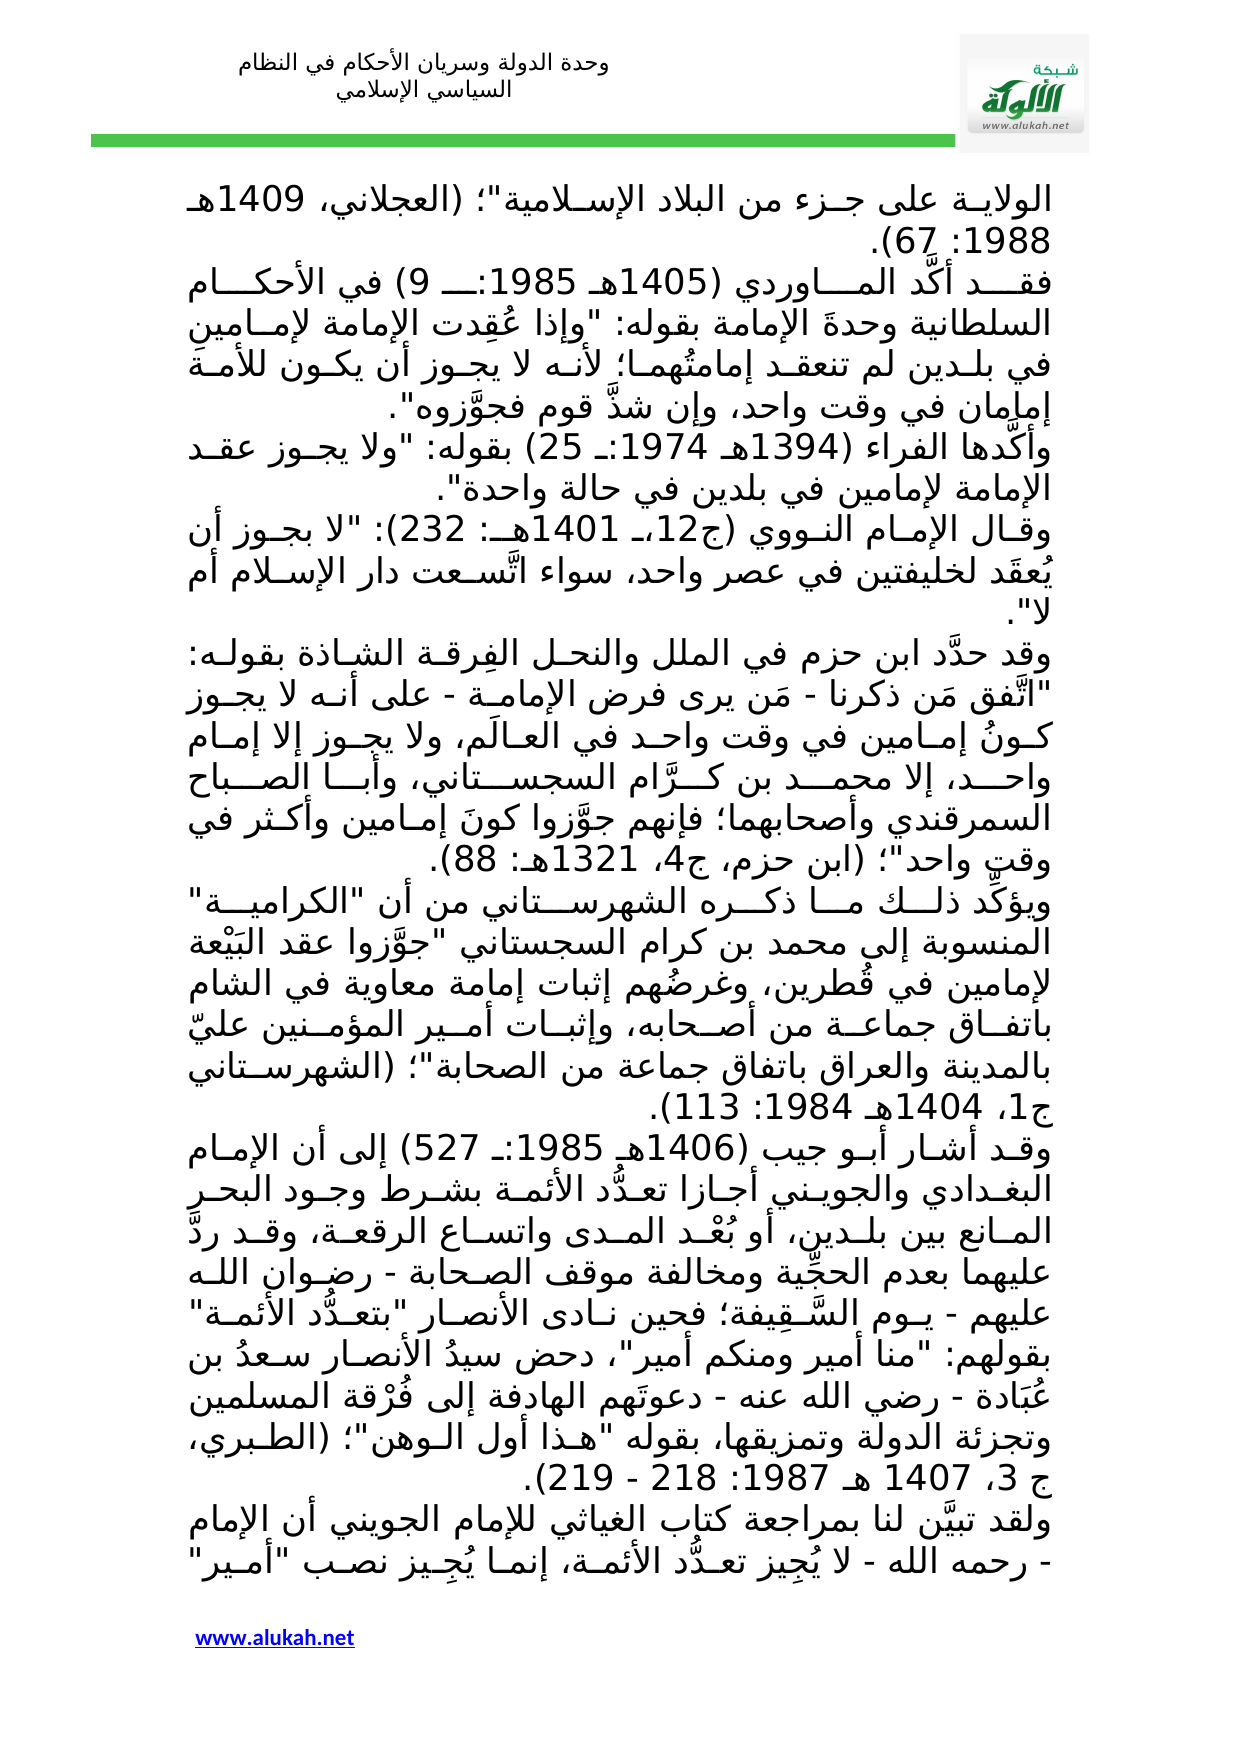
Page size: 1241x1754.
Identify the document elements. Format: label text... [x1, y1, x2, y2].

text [187, 179, 1053, 261]
text ويؤكِّد ذلك ما ذكره الشهرستاني من أن "الكرامية" المنسوبة إلى محمد بن كرام السجستاني "جوَّزوا عقد البَيْعة لإمامين في قُطرين، وغرضُهم إثبات إمامة معاوية في الشام باتفاق جماعة من أصحابه، وإثبات أمير المؤمنين عليّ بالمدينة والعراق باتفاق جماعة من الصحابة"؛ (الشهرستاني ج1، 1404هـ 1984: 113). [187, 880, 1053, 1128]
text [187, 1499, 1053, 1581]
text وقال الإمام النووي (ج12، 1401هـ: 232): "لا بجوز أن يُعقَد لخليفتين في عصر واحد، سواء اتَّسعت دار الإسلام أم لا". [187, 509, 1053, 633]
text وقد حدَّد ابن حزم في الملل والنحل الفِرقة الشاذة بقوله: "اتَّفق مَن ذكرنا - مَن يرى فرض الإمامة - على أنه لا يجوز كونُ إمامين في وقت واحد في العالَم، ولا يجوز إلا إمام واحد، إلا محمد بن كرَّام السجستاني، وأبا الصباح السمرقندي وأصحابهما؛ فإنهم جوَّزوا كونَ إمامين وأكثر في وقت واحد"؛ (ابن حزم، ج4، 1321هـ: 88). [187, 633, 1053, 880]
text وأكَّدها الفراء (1394هـ 1974: 25) بقوله: "ولا يجوز عقد الإمامة لإمامين في بلدين في حالة واحدة". [187, 426, 1053, 509]
text وقد أشار أبو جيب (1406هـ 1985: 527) إلى أن الإمام البغدادي والجويني أجازا تعدُّد الأئمة بشرط وجود البحر المانع بين بلدين، أو بُعْد المدى واتساع الرقعة، وقد ردَّ عليهما بعدم الحجِّية ومخالفة موقف الصحابة - رضوان الله عليهم - يوم السَّقِيفة؛ فحين نادى الأنصار "بتعدُّد الأئمة" بقولهم: "منا أمير ومنكم أمير"، دحض سيدُ الأنصار سعدُ بن عُبَادة - رضي الله عنه - دعوتَهم الهادفة إلى فُرْقة المسلمين وتجزئة الدولة وتمزيقها، بقوله "هذا أول الوهن"؛ (الطبري، ج 3، 1407 هـ 1987: 218 - 219). [187, 1128, 1053, 1499]
text فقد أكَّد الماوردي (1405هـ 1985: 9) في الأحكام السلطانية وحدةَ الإمامة بقوله: "وإذا عُقِدت الإمامة لإمامينِ في بلدين لم تنعقد إمامتُهما؛ لأنه لا يجوز أن يكون للأمة إمامان في وقت واحد، وإن شذَّ قوم فجوَّزوه". [187, 261, 1053, 426]
